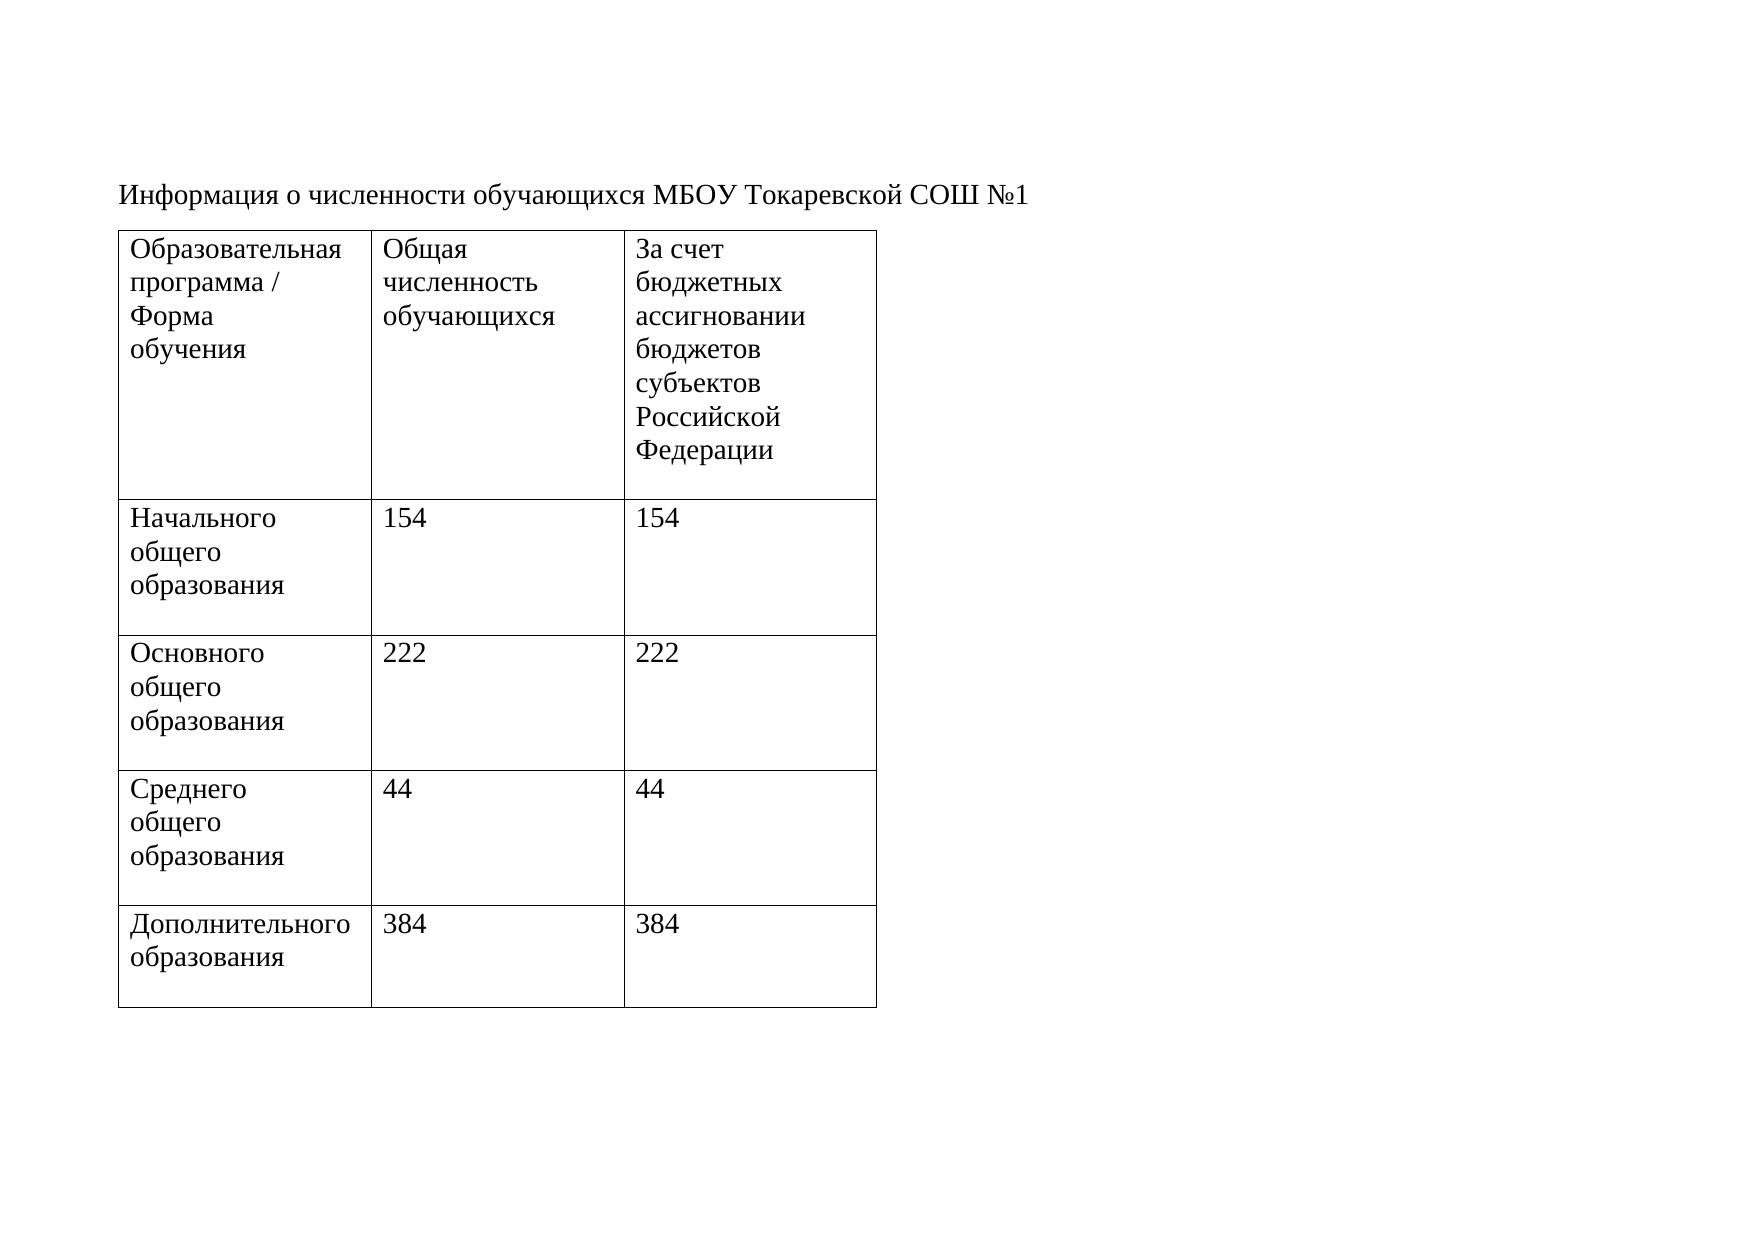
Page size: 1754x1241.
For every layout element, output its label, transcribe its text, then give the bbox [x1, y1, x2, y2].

table_header Образовательная программа / Форма обучения [119, 231, 371, 499]
table_cell Основного общего образования [119, 636, 371, 770]
table_cell 222 [625, 636, 876, 770]
table_cell Дополнительного образования [119, 906, 371, 1007]
table_cell 154 [625, 500, 876, 634]
table_cell 222 [372, 636, 624, 770]
table_header За счет бюджетных ассигновании бюджетов субъектов Российской Федерации [625, 231, 876, 499]
table_cell Среднего общего образования [119, 771, 371, 905]
table_cell 44 [625, 771, 876, 905]
table_cell Начального общего образования [119, 500, 371, 634]
table_cell 384 [625, 906, 876, 1007]
table_cell 154 [372, 500, 624, 634]
table_cell 44 [372, 771, 624, 905]
text Информация о численности обучающихся МБОУ Токаревской СОШ №1 [118, 177, 1636, 211]
table_header Общая численность обучающихся [372, 231, 624, 499]
table_cell 384 [372, 906, 624, 1007]
